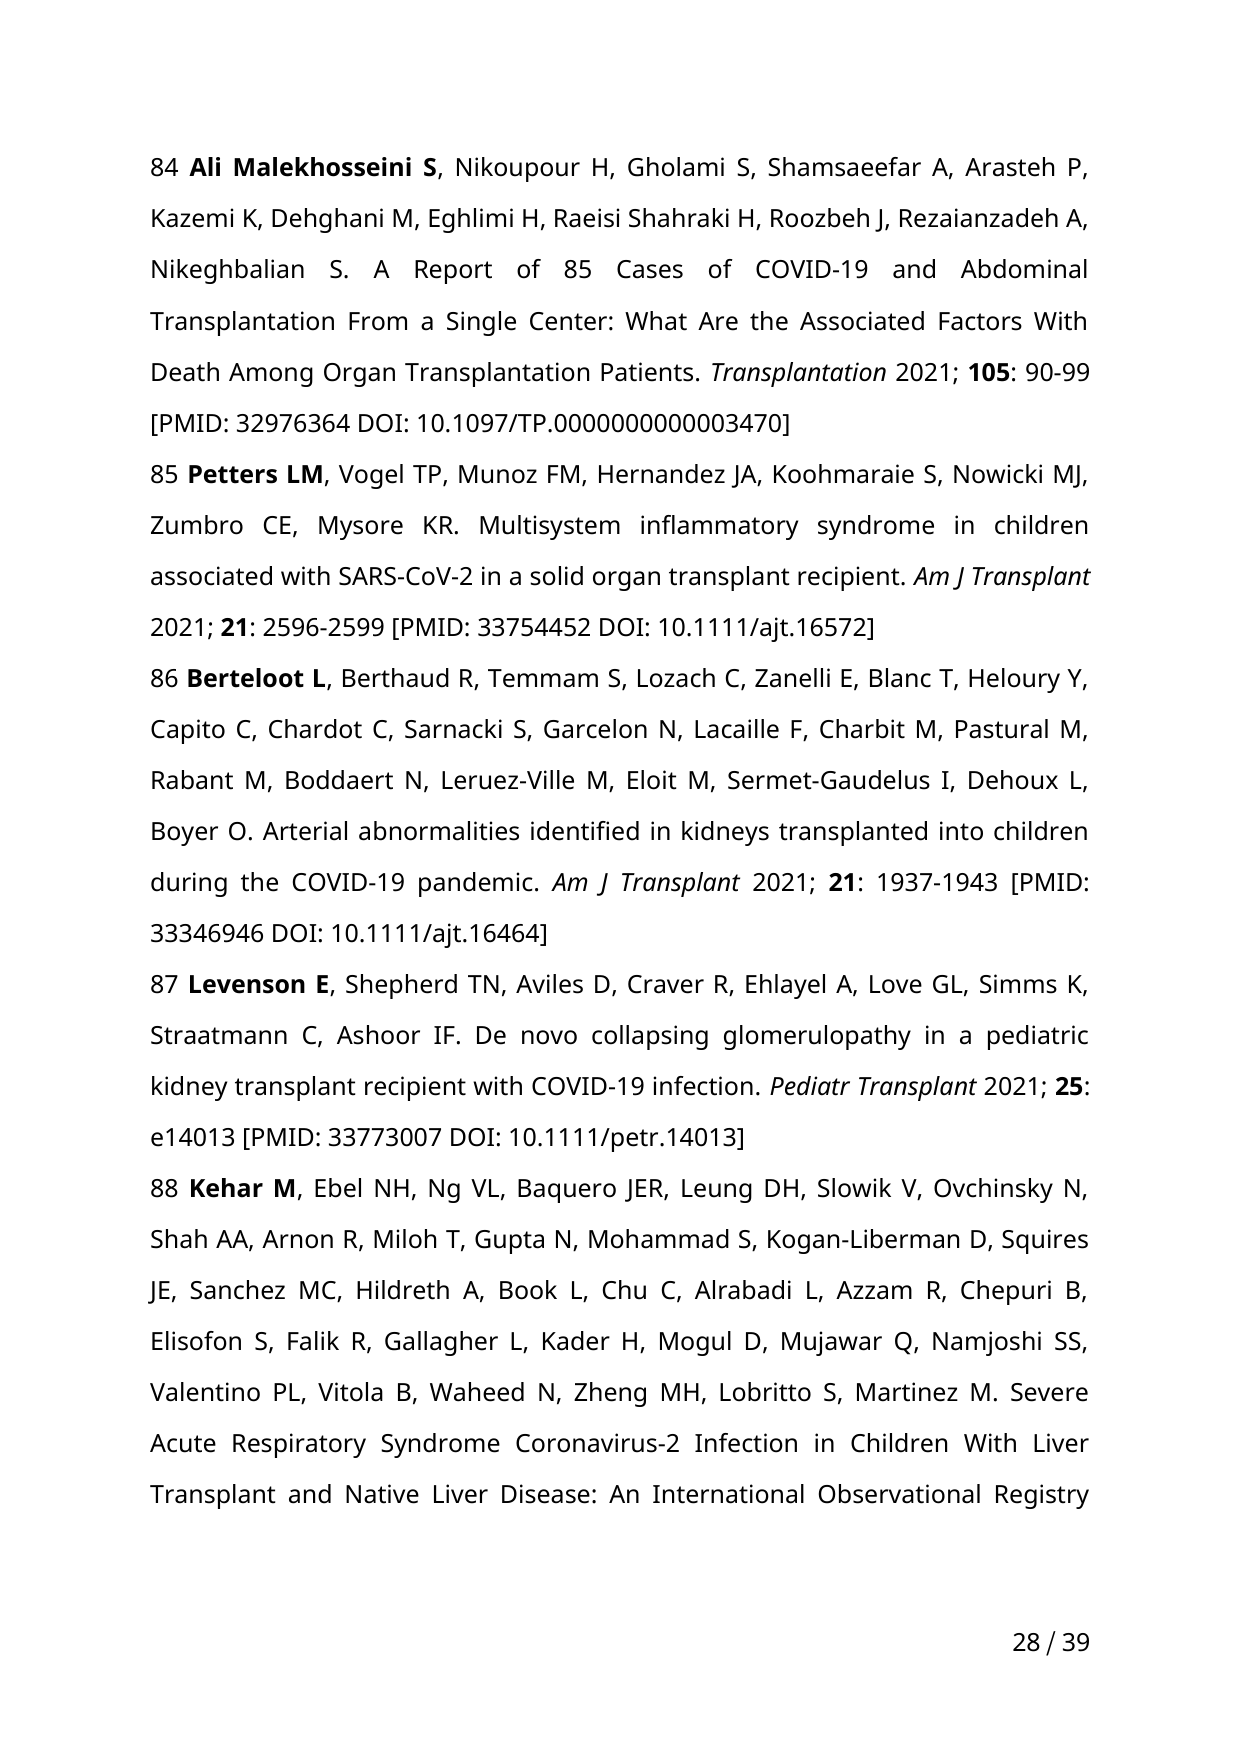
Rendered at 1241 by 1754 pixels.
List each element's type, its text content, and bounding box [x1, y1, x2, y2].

text 86 Berteloot L, Berthaud R, Temmam S, Lozach C, Zanelli E, Blanc T, Heloury Y, Capito C, Chardot C, Sarnacki S, Garcelon N, Lacaille F, Charbit M, Pastural M, Rabant M, Boddaert N, Leruez-Ville M, Eloit M, Sermet-Gaudelus I, Dehoux L, Boyer O. Arterial abnormalities identified in kidneys transplanted into children during the COVID-19 pandemic. Am J Transplant 2021; 21: 1937-1943 [PMID: 33346946 DOI: 10.1111/ajt.16464] [150, 660, 1090, 950]
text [150, 1171, 1090, 1511]
text 87 Levenson E, Shepherd TN, Aviles D, Craver R, Ehlayel A, Love GL, Simms K, Straatmann C, Ashoor IF. De novo collapsing glomerulopathy in a pediatric kidney transplant recipient with COVID-19 infection. Pediatr Transplant 2021; 25: e14013 [PMID: 33773007 DOI: 10.1111/petr.14013] [150, 967, 1090, 1154]
text 85 Petters LM, Vogel TP, Munoz FM, Hernandez JA, Koohmaraie S, Nowicki MJ, Zumbro CE, Mysore KR. Multisystem inflammatory syndrome in children associated with SARS-CoV-2 in a solid organ transplant recipient. Am J Transplant 2021; 21: 2596-2599 [PMID: 33754452 DOI: 10.1111/ajt.16572] [150, 456, 1090, 643]
text 84 Ali Malekhosseini S, Nikoupour H, Gholami S, Shamsaeefar A, Arasteh P, Kazemi K, Dehghani M, Eghlimi H, Raeisi Shahraki H, Roozbeh J, Rezaianzadeh A, Nikeghbalian S. A Report of 85 Cases of COVID-19 and Abdominal Transplantation From a Single Center: What Are the Associated Factors With Death Among Organ Transplantation Patients. Transplantation 2021; 105: 90-99 [PMID: 32976364 DOI: 10.1097/TP.0000000000003470] [150, 150, 1090, 439]
